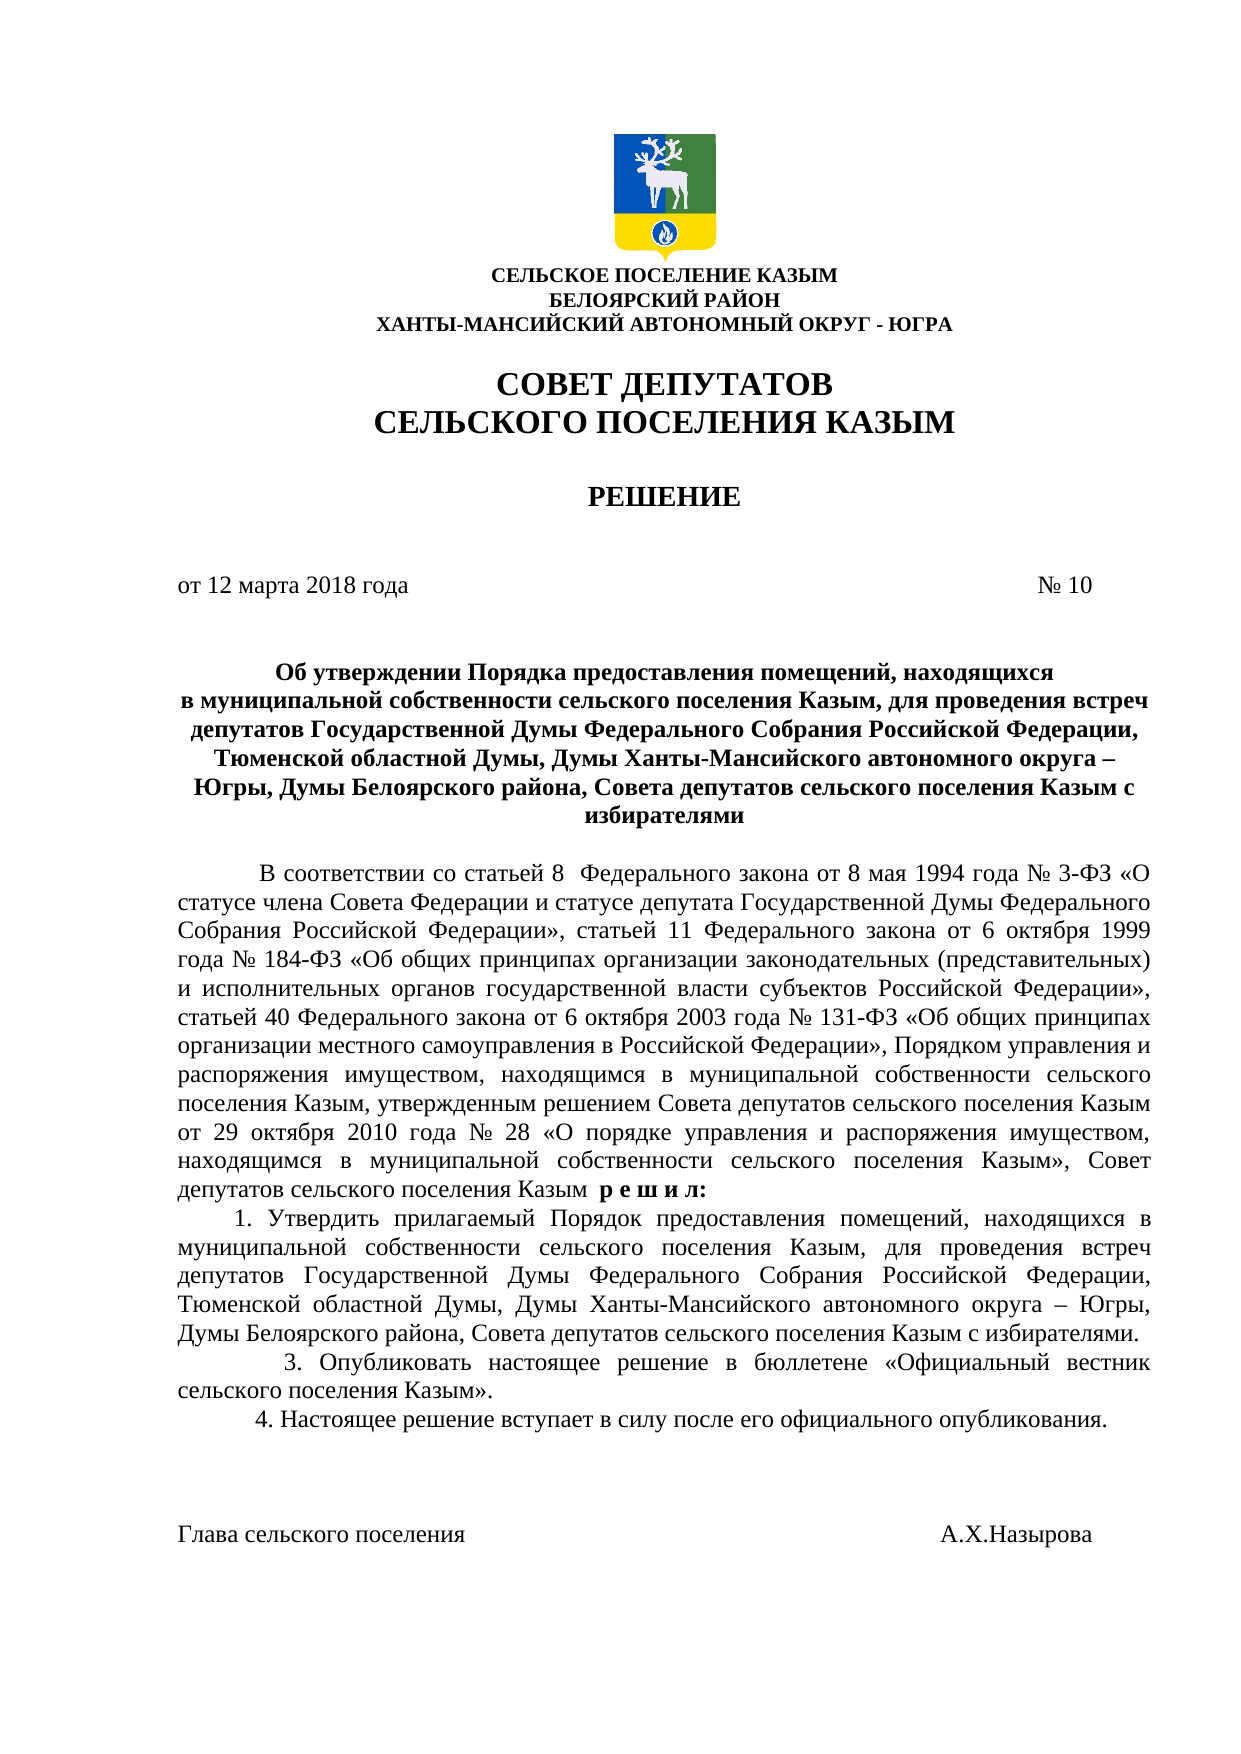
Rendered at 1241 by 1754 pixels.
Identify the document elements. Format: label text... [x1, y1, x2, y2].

subtitle БЕЛОЯРСКИЙ РАЙОН [177, 287, 1152, 312]
text ХАНТЫ-МАНСИЙСКИЙ АВТОНОМНЫЙ ОКРУГ - ЮГРА [177, 312, 1152, 336]
text в муниципальной собственности сельского поселения Казым, для проведения встреч депутатов Государственной Думы Федерального Собрания Российской Федерации, Тюменской областной Думы, Думы Ханты-Мансийского автономного округа – Югры, Думы Белоярского района, Совета депутатов сельского поселения Казым с избирателями [177, 685, 1152, 829]
text СЕЛЬСКОГО ПОСЕЛЕНИЯ КАЗЫМ [177, 403, 1152, 441]
subtitle СЕЛЬСКОЕ ПОСЕЛЕНИЕ КАЗЫМ [177, 263, 1152, 287]
text от 12 марта 2018 года № 10 [177, 570, 1152, 599]
subtitle СОВЕТ ДЕПУТАТОВ [177, 364, 1152, 403]
picture [611, 118, 718, 264]
text 1. Утвердить прилагаемый Порядок предоставления помещений, находящихся в муниципальной собственности сельского поселения Казым, для проведения встреч депутатов Государственной Думы Федерального Собрания Российской Федерации, Тюменской областной Думы, Думы Ханты-Мансийского автономного округа – Югры, Думы Белоярского района, Совета депутатов сельского поселения Казым с избирателями. [177, 1203, 1152, 1347]
text 3. Опубликовать настоящее решение в бюллетене «Официальный вестник сельского поселения Казым». [177, 1347, 1152, 1404]
subtitle РЕШЕНИЕ [177, 479, 1152, 513]
text Глава сельского поселения А.Х.Назырова [177, 1519, 1152, 1548]
text В соответствии со статьей 8 Федерального закона от 8 мая 1994 года № 3-ФЗ «О статусе члена Совета Федерации и статусе депутата Государственной Думы Федерального Собрания Российской Федерации», статьей 11 Федерального закона от 6 октября 1999 года № 184-ФЗ «Об общих принципах организации законодательных (представительных) и исполнительных органов государственной власти субъектов Российской Федерации», статьей 40 Федерального закона от 6 октября 2003 года № 131-ФЗ «Об общих принципах организации местного самоуправления в Российской Федерации», Порядком управления и распоряжения имуществом, находящимся в муниципальной собственности сельского поселения Казым, утвержденным решением Совета депутатов сельского поселения Казым от 29 октября 2010 года № 28 «О порядке управления и распоряжения имуществом, находящимся в муниципальной собственности сельского поселения Казым», Совет депутатов сельского поселения Казым р е ш и л: [177, 858, 1152, 1203]
text 4. Настоящее решение вступает в силу после его официального опубликования. [177, 1404, 1152, 1433]
text Об утверждении Порядка предоставления помещений, находящихся [177, 657, 1152, 685]
